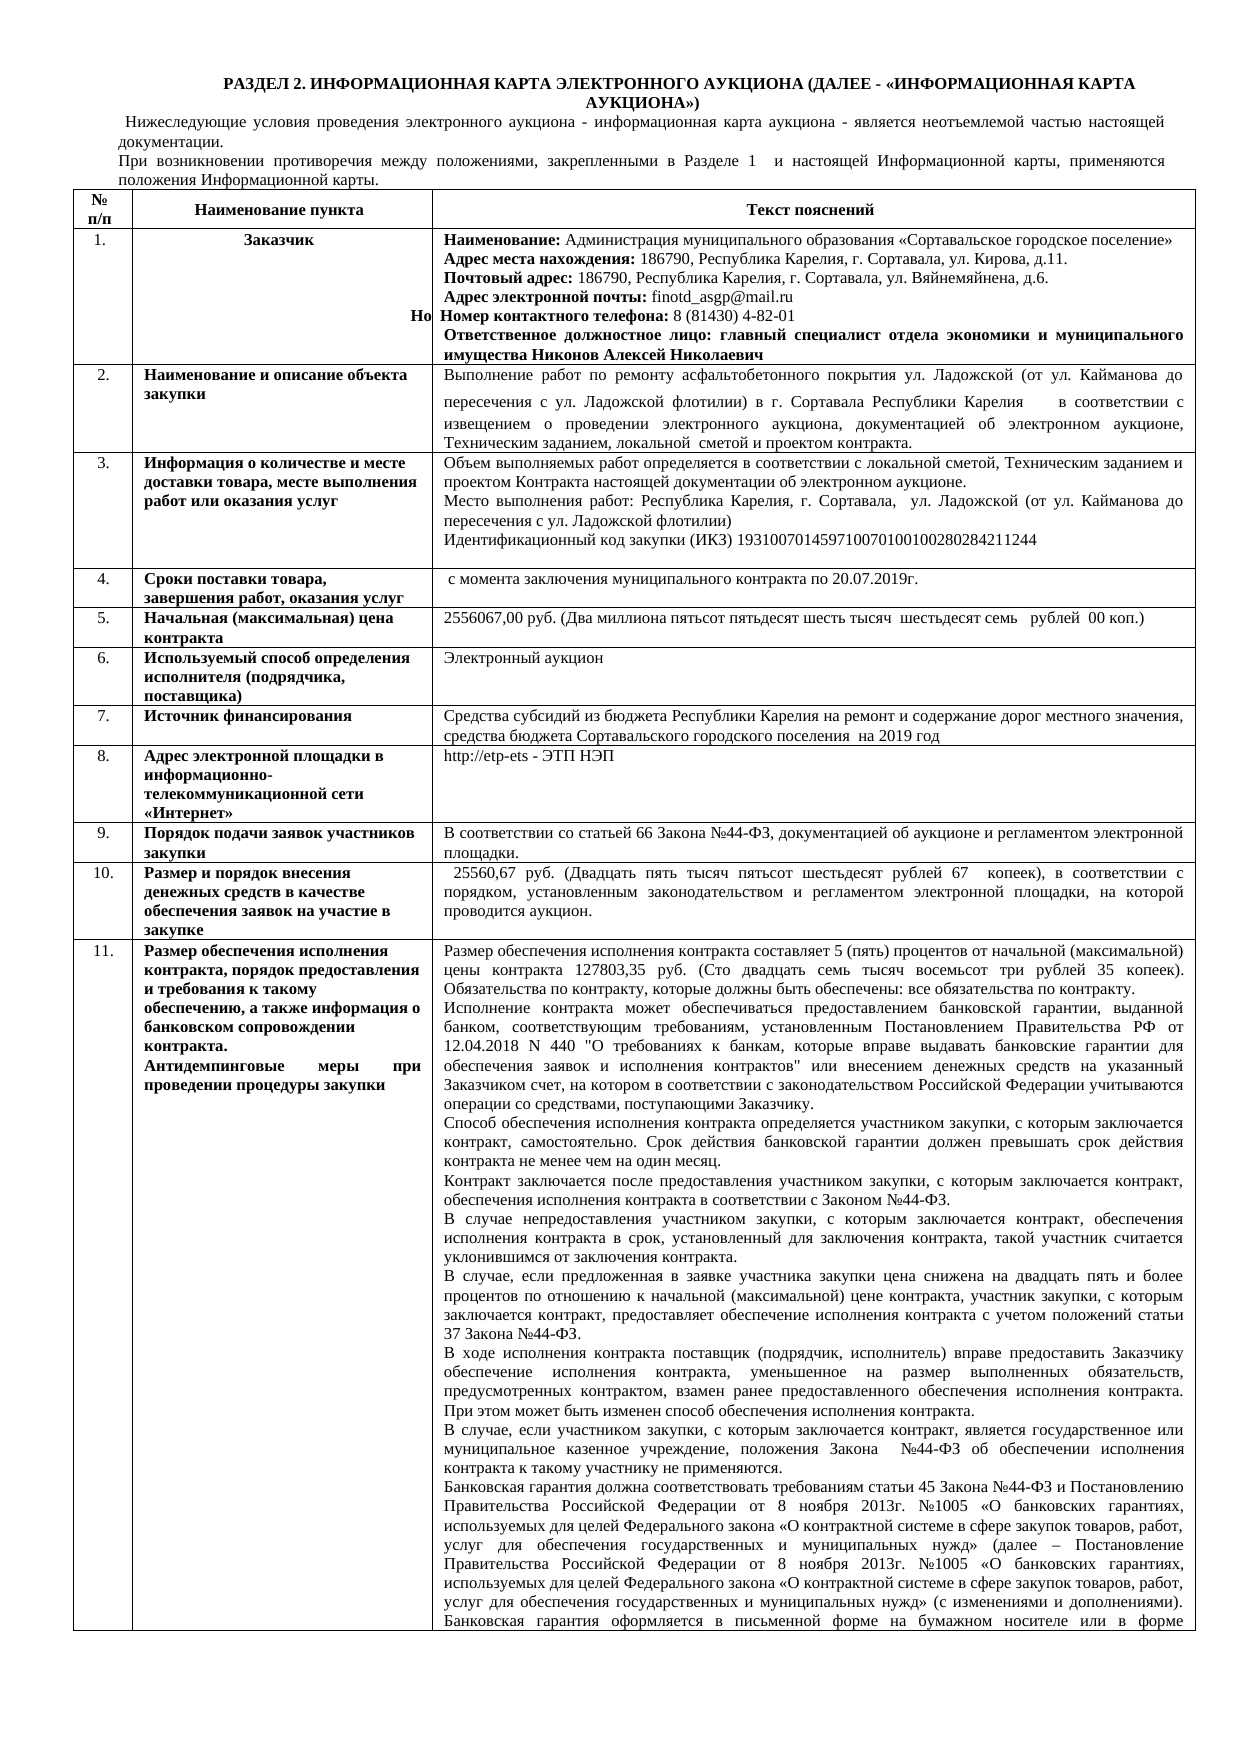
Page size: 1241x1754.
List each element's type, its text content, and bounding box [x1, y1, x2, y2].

table_cell В соответствии со статьей 66 Закона №44-ФЗ, документацией об аукционе и регламентом электронной площадки. [433, 823, 1195, 862]
table_cell Порядок подачи заявок участников закупки [133, 823, 432, 862]
table_cell Информация о количестве и месте доставки товара, месте выполнения работ или оказания услуг [133, 453, 432, 568]
table_cell 25560,67 руб. (Двадцать пять тысяч пятьсот шестьдесят рублей 67 копеек), в соответствии с порядком, установленным законодательством и регламентом электронной площадки, на которой проводится аукцион. [433, 863, 1195, 939]
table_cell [433, 940, 1195, 1630]
table_cell http://etp-ets - ЭТП НЭП [433, 746, 1195, 822]
table_cell 3. [74, 453, 132, 568]
table_header № п/п [74, 190, 132, 228]
table_cell Используемый способ определения исполнителя (подрядчика, поставщика) [242, 648, 432, 705]
table_cell 2. [74, 365, 132, 452]
table_cell Наименование и описание объекта закупки [133, 365, 432, 452]
text Нижеследующие условия проведения электронного аукциона - информационная карта аукциона - является неотъемлемой частью настоящей документации. [118, 112, 1167, 151]
table_cell Размер и порядок внесения денежных средств в качестве обеспечения заявок на участие в закупке [133, 863, 432, 939]
table_cell 6. [74, 648, 132, 705]
text РАЗДЕЛ 2. ИНФОРМАЦИОННАЯ КАРТА ЭЛЕКТРОННОГО АУКЦИОНА (ДАЛЕЕ - «ИНФОРМАЦИОННАЯ КАРТА АУКЦИОНА») [118, 74, 1167, 112]
table_cell Электронный аукцион [433, 648, 1195, 705]
table_cell 2556067,00 руб. (Два миллиона пятьсот пятьдесят шесть тысяч шестьдесят семь рублей 00 коп.) [433, 608, 1195, 647]
table_header Текст пояснений [433, 190, 1195, 228]
table_cell Заказчик [133, 229, 432, 363]
table_cell 4. [74, 569, 132, 607]
table_cell Объем выполняемых работ определяется в соответствии с локальной сметой, Техническим заданием и проектом Контракта настоящей документации об электронном аукционе. Место выполнения работ: Республика Карелия, г. Сортавала, ул. Ладожской (от ул. Кайманова до пересечения с ул. Ладожской флотилии) Идентификационный код закупки (ИКЗ) 193100701459710070100100280284211244 Просмотреть [433, 453, 1195, 568]
table_cell Источник финансирования [133, 706, 432, 744]
table_cell Выполнение работ по ремонту асфальтобетонного покрытия ул. Ладожской (от ул. Кайманова до пересечения с ул. Ладожской флотилии) в г. Сортавала Республики Карелия в соответствии с извещением о проведении электронного аукциона, документацией об электронном аукционе, Техническим заданием, локальной сметой и проектом контракта. [433, 365, 1195, 452]
table_cell 5. [74, 608, 132, 647]
table_header Наименование пункта [133, 190, 432, 228]
table_cell 10. [74, 863, 132, 939]
text При возникновении противоречия между положениями, закрепленными в Разделе 1 и настоящей Информационной карты, применяются положения Информационной карты. [118, 151, 1167, 189]
table_cell 1. [74, 229, 132, 363]
table_cell 8. [74, 746, 132, 822]
table_cell 7. [74, 706, 132, 744]
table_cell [133, 940, 432, 1630]
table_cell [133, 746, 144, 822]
table_cell Наименование: Администрация муниципального образования «Сортавальское городское поселение» Адрес места нахождения: 186790, Республика Карелия, г. Сортавала, ул. Кирова, д.11. Почтовый адрес: 186790, Республика Карелия, г. Сортавала, ул. Вяйнемяйнена, д.6. Адрес электронной почты: finotd_asgp@mail.ru Но Номер контактного телефона: 8 (81430) 4-82-01 Ответственное должностное лицо: главный специалист отдела экономики и муниципального имущества Никонов Алексей Николаевич [433, 229, 1195, 363]
table_cell Средства субсидий из бюджета Республики Карелия на ремонт и содержание дорог местного значения, средства бюджета Сортавальского городского поселения на 2019 год [433, 706, 1195, 744]
table_cell 9. [74, 823, 132, 862]
table_cell с момента заключения муниципального контракта по 20.07.2019г. [433, 569, 1195, 607]
table_cell Начальная (максимальная) цена контракта [133, 608, 432, 647]
table_cell 11. [74, 940, 132, 1630]
table_cell Сроки поставки товара, завершения работ, оказания услуг [133, 569, 432, 607]
table_cell Адрес электронной площадки в информационно-телекоммуникационной сети «Интернет» [233, 746, 432, 822]
